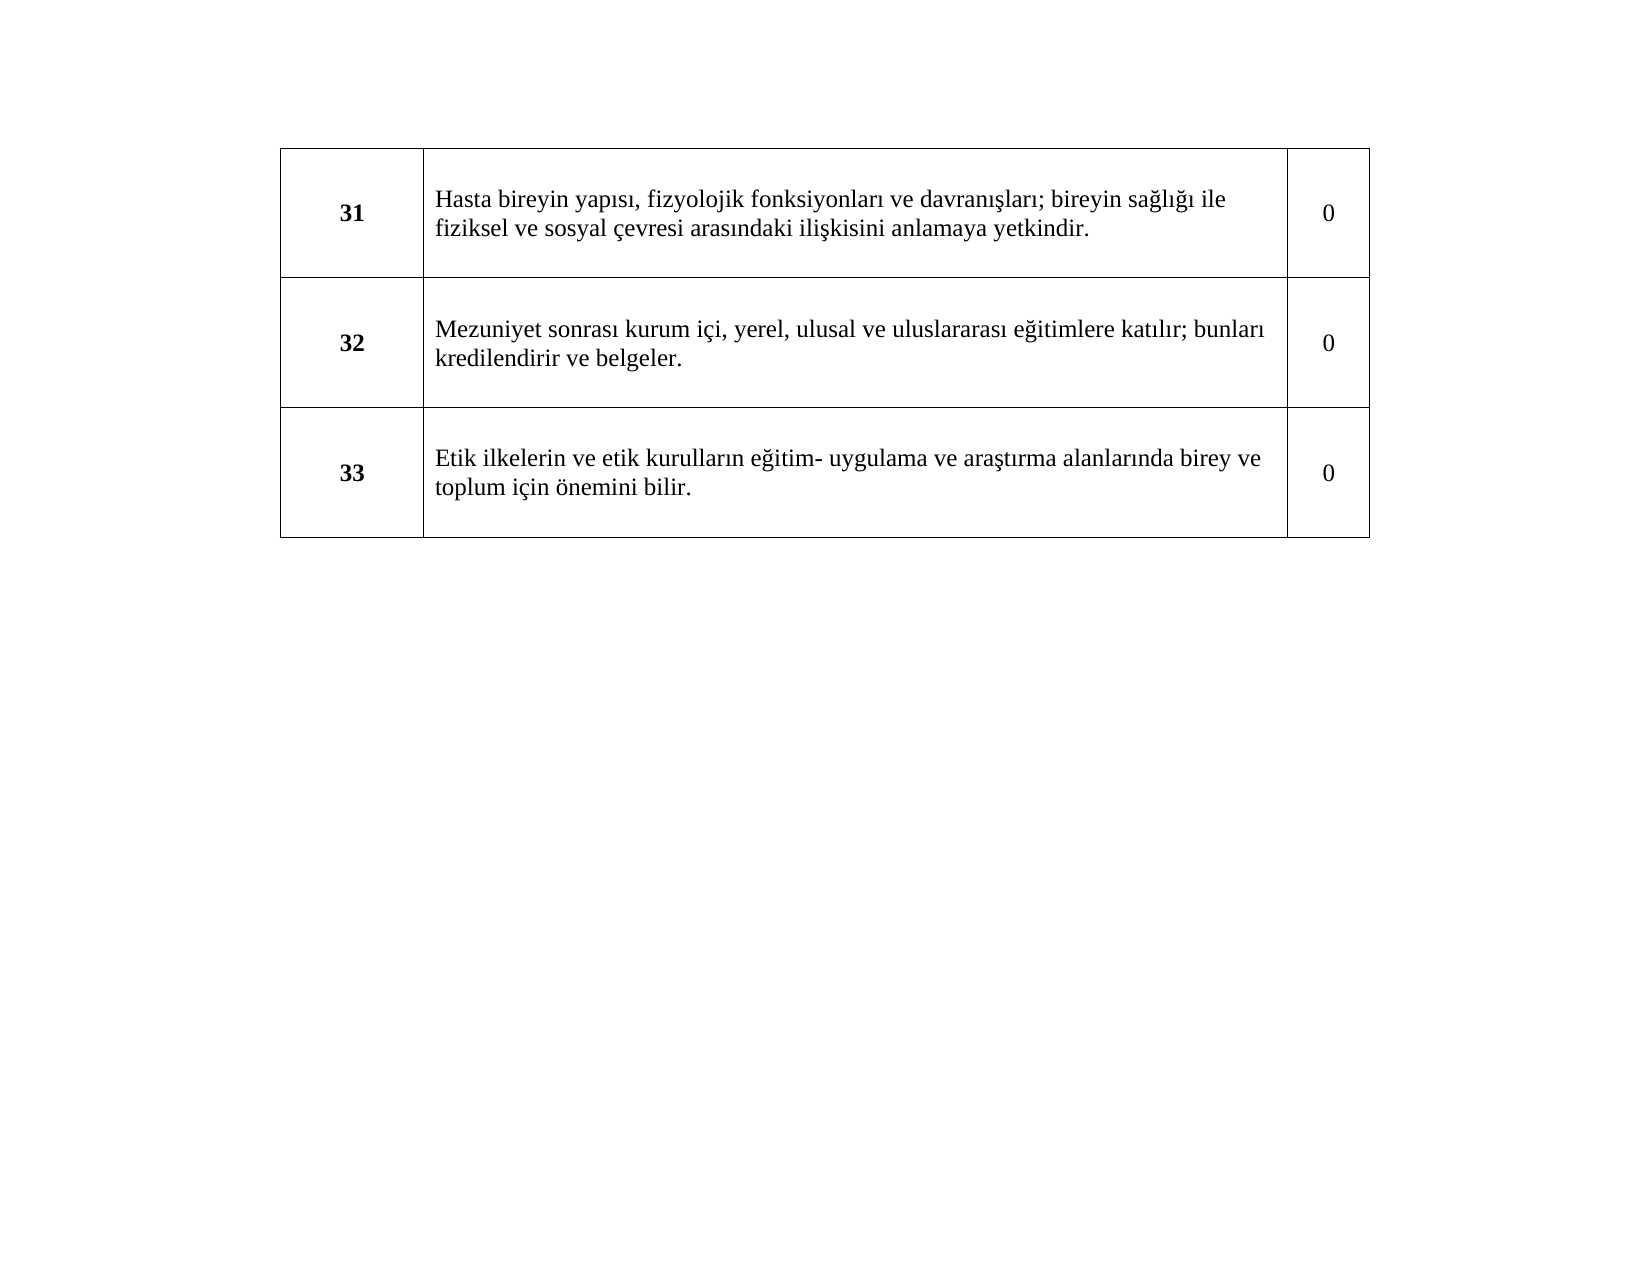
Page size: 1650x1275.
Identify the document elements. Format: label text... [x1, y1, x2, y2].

table_cell 0 [1288, 408, 1369, 537]
table_cell 0 [1288, 149, 1369, 277]
table_cell Etik ilkelerin ve etik kurulların eğitim- uygulama ve araştırma alanlarında birey ve toplum için önemini bilir. [424, 408, 1287, 537]
table_cell 32 [281, 278, 423, 407]
table_cell Mezuniyet sonrası kurum içi, yerel, ulusal ve uluslararası eğitimlere katılır; bunları kredilendirir ve belgeler. [424, 278, 1287, 407]
table_cell 33 [281, 408, 423, 537]
table_cell 0 [1288, 278, 1369, 407]
table_cell 31 [281, 149, 423, 277]
table_cell Hasta bireyin yapısı, fizyolojik fonksiyonları ve davranışları; bireyin sağlığı ile fiziksel ve sosyal çevresi arasındaki ilişkisini anlamaya yetkindir. [424, 149, 1287, 277]
